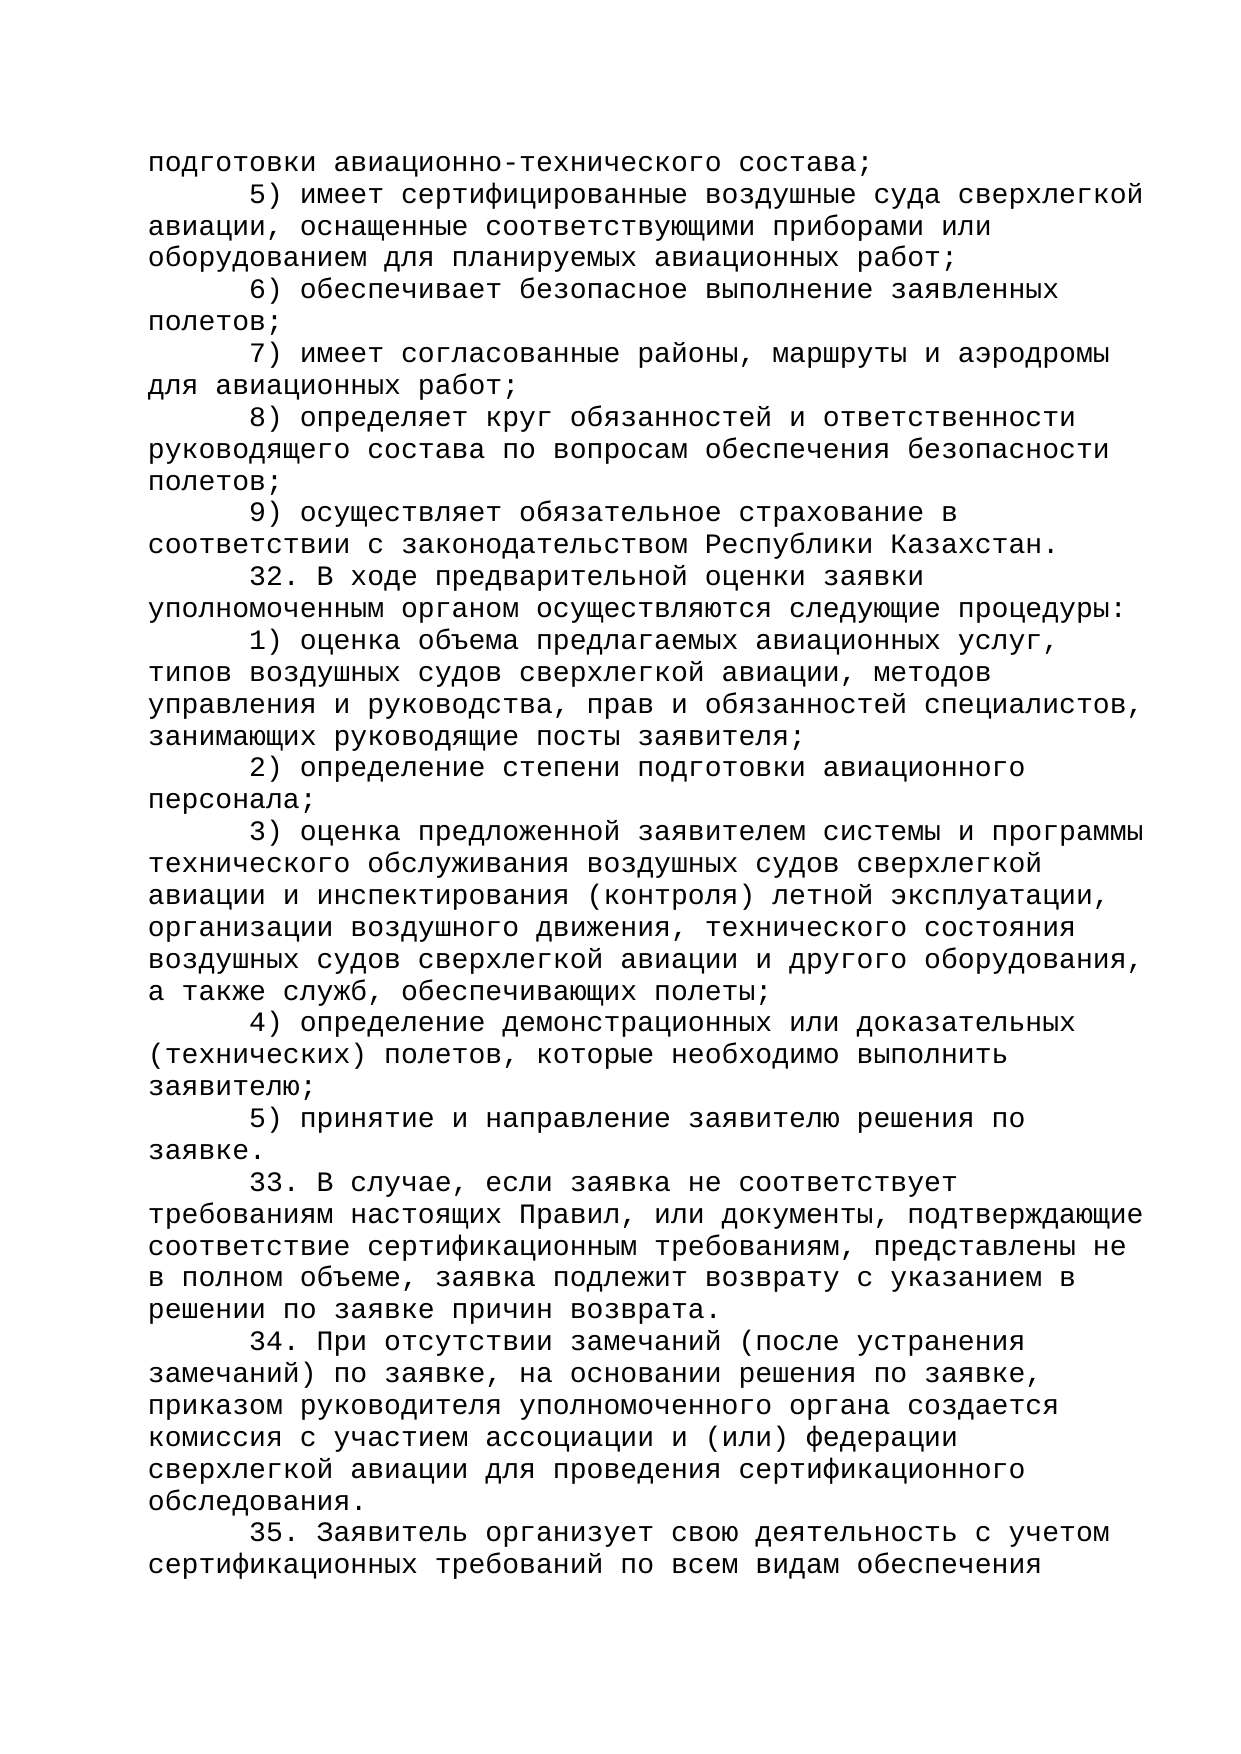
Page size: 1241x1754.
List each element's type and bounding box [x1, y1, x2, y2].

text [148, 148, 1152, 1582]
